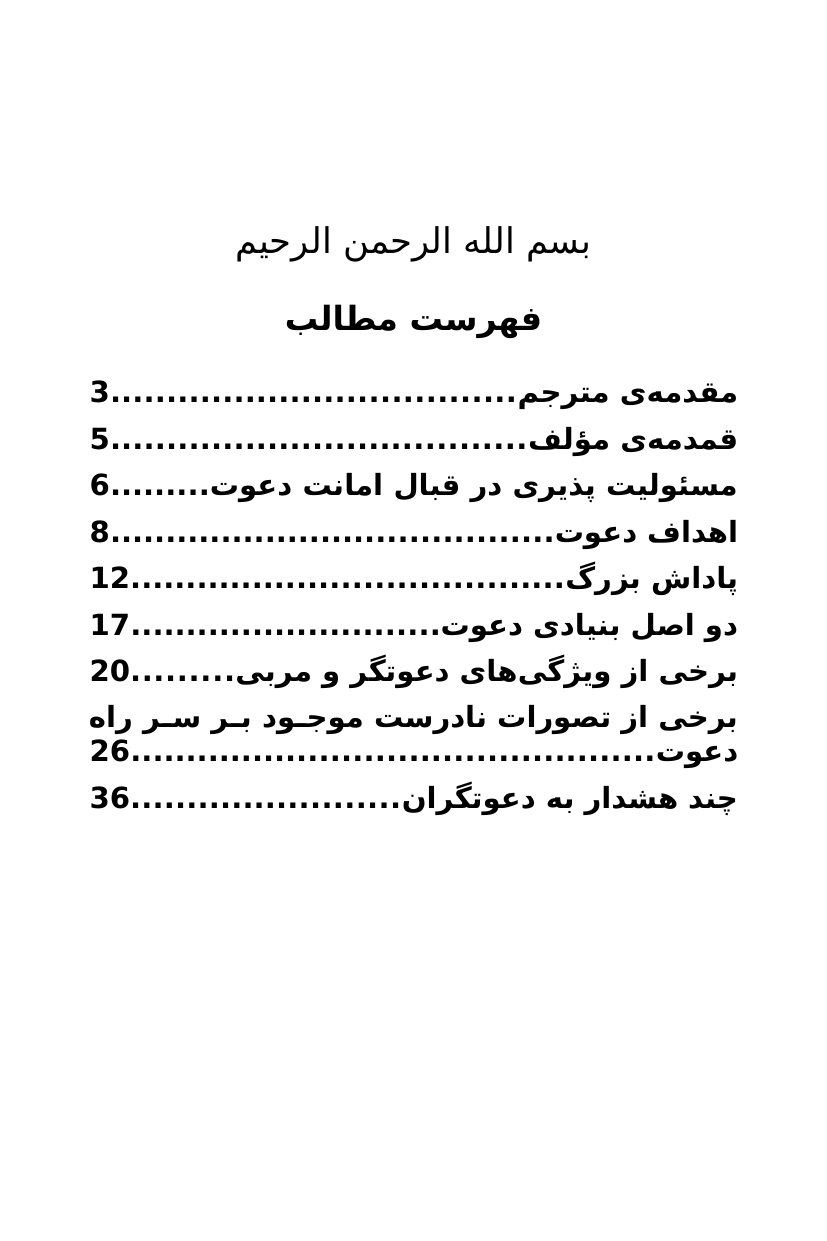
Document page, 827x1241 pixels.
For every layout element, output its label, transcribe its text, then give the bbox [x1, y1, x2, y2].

text مقدمه‌ی مترجم 3 [89, 376, 738, 409]
text فهرست مطالب [89, 299, 738, 338]
text بسم الله الرحمن الرحیم [89, 221, 738, 262]
text برخی از تصورات نادرست موجود بر سر راه دعوت 26 [89, 701, 738, 769]
text اهداف دعوت 8 [89, 515, 738, 549]
text برخی از ویژگی‌های دعوتگر و مربی 20 [89, 654, 738, 688]
text پاداش بزرگ 12 [89, 561, 738, 595]
text چند هشدار به دعوتگران 36 [89, 781, 738, 815]
text قمدمه‌ی مؤلف 5 [89, 422, 738, 456]
text مسئولیت پذیری در قبال امانت دعوت 6 [89, 468, 738, 502]
text دو اصل بنیادی دعوت 17 [89, 608, 738, 642]
